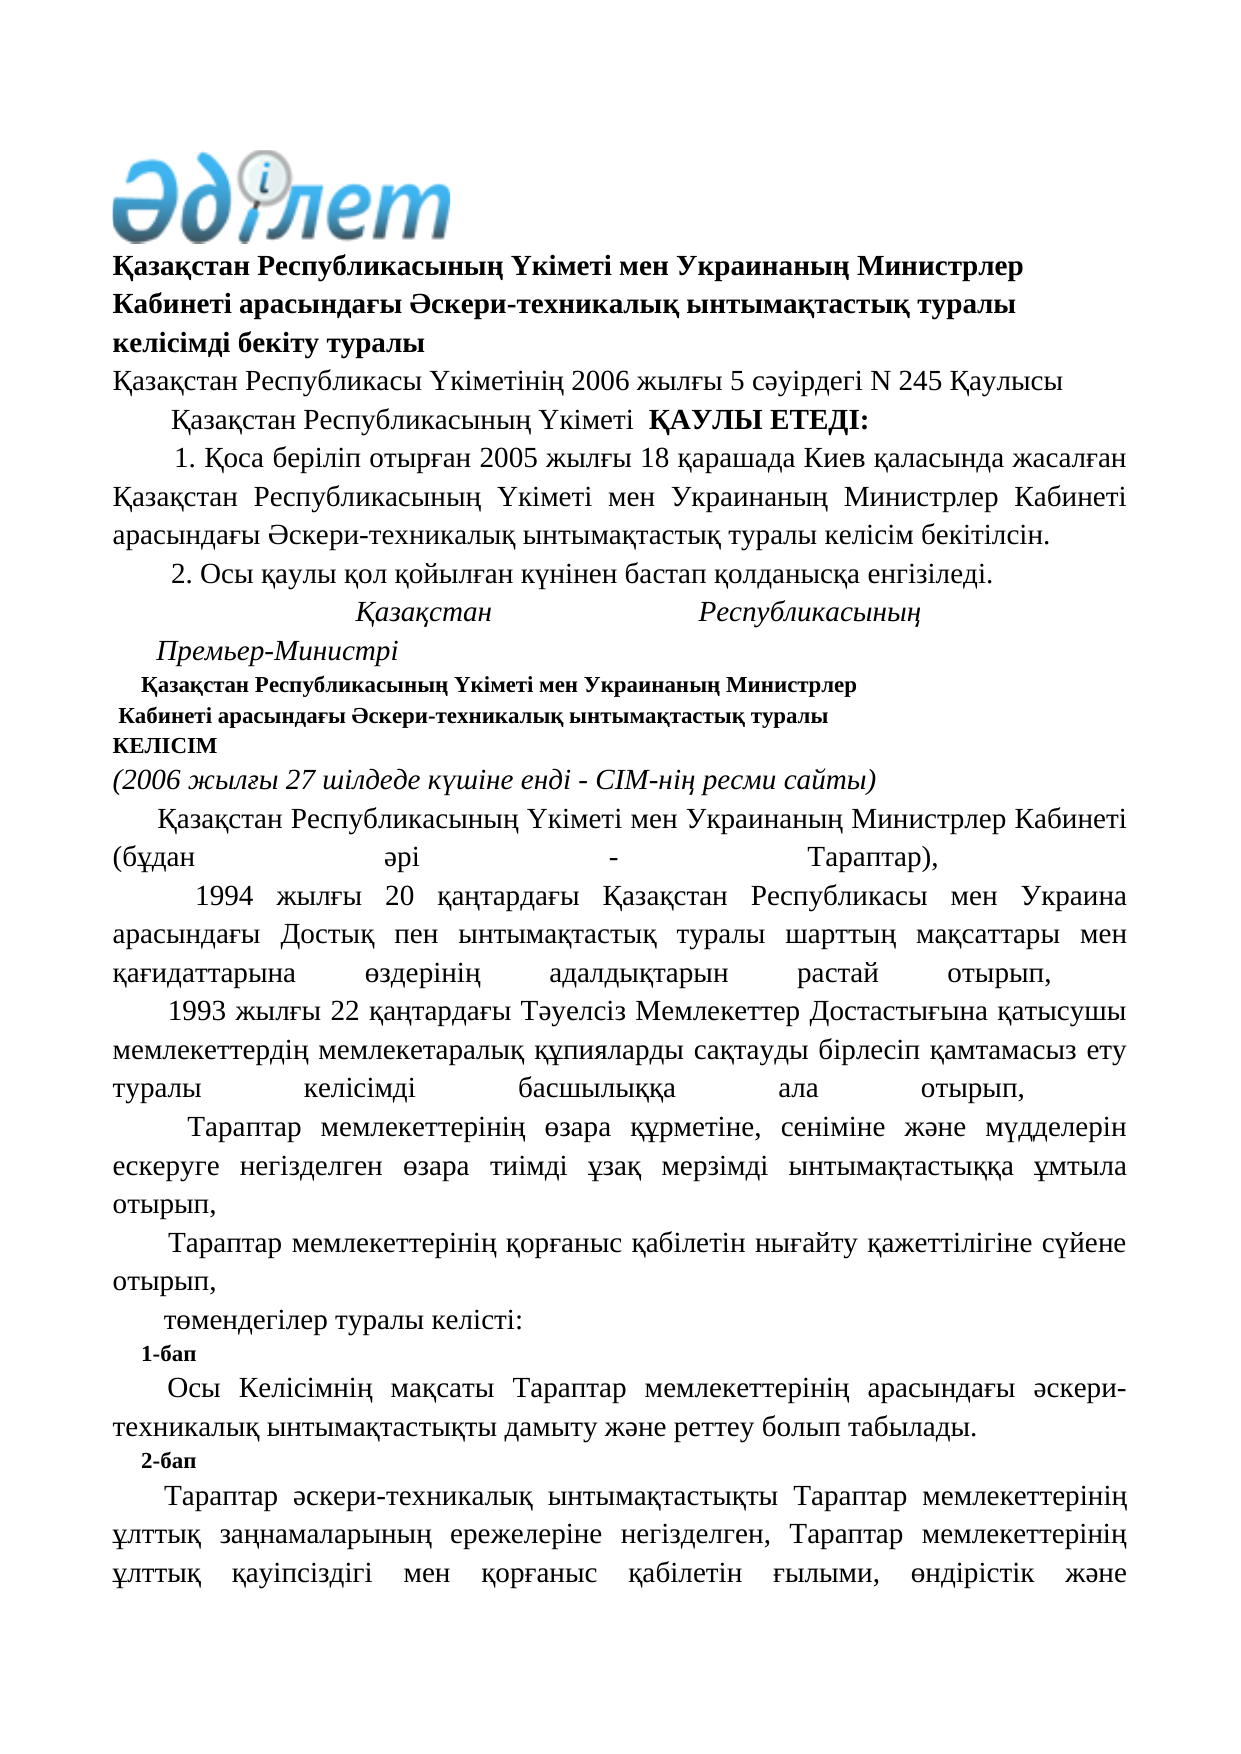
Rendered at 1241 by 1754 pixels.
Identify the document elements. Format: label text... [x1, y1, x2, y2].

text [112, 1478, 1128, 1588]
text Қазақстан Республикасының Үкiметi мен Украинаның Министрлер Кабинетi (бұдан әрi - Тараптар), 1994 жылғы 20 қаңтардағы Қазақстан Республикасы мен Украина арасындағы Достық пен ынтымақтастық туралы шарттың мақсаттары мен қағидаттарына өздерiнiң адалдықтарын растай отырып, 1993 жылғы 22 қаңтардағы Тәуелсiз Мемлекеттер Достастығына қатысушы мемлекеттердiң мемлекетаралық құпияларды сақтауды бiрлесiп қамтамасыз ету туралы келiсiмдi басшылыққа ала отырып, Тараптар мемлекеттерiнiң өзара құрметiне, сенiмiне және мүдделерiн ескеруге негiзделген өзара тиiмдi ұзақ мерзiмдi ынтымақтастыққа ұмтыла отырып, Тараптар мемлекеттерiнiң қорғаныс қабiлетiн нығайту қажеттілігiне сүйене отырып, төмендегiлер туралы келiстi: [112, 801, 1128, 1335]
text 2. Осы қаулы қол қойылған күнінен бастап қолданысқа енгiзiледi. [112, 556, 1128, 589]
text Қазақстан Республикасының Yкiметi мен Украинаның Министрлер Кабинетi арасындағы Әскери-техникалық ынтымақтастық туралы КЕЛIСIМ [112, 672, 1128, 758]
text Осы Келiсiмнiң мақсаты Тараптар мемлекеттерiнiң арасындағы әскери-техникалық ынтымақтастықты дамыту және реттеу болып табылады. [112, 1371, 1128, 1443]
text Қазақстан Республикасының Yкiметi мен Украинаның Министрлер Кабинетi арасындағы Әскери-техникалық ынтымақтастық туралы келiсiмдi бекiту туралы [112, 248, 1128, 358]
text 2-бап [112, 1448, 1128, 1474]
text Қазақстан Республикасының Премьер-Министрі [112, 594, 1128, 667]
text 1-бап [112, 1340, 1128, 1367]
text 1. Қоса берiліп отырған 2005 жылғы 18 қарашада Киев қаласында жасалған Қазақстан Республикасының Үкiметi мен Украинаның Министрлер Кабинетi арасындағы Әскери-техникалық ынтымақтастық туралы келiсiм бекiтiлсiн. [112, 440, 1128, 551]
text (2006 жылғы 27 шілдеде күшіне енді - СІМ-нің ресми сайты) [112, 762, 1128, 796]
text Қазақстан Республикасының Үкiметi ҚАУЛЫ ЕТЕДI: [112, 402, 1128, 435]
text Қазақстан Республикасы Үкіметінің 2006 жылғы 5 сәуірдегі N 245 Қаулысы [112, 363, 1128, 397]
picture [112, 150, 451, 244]
